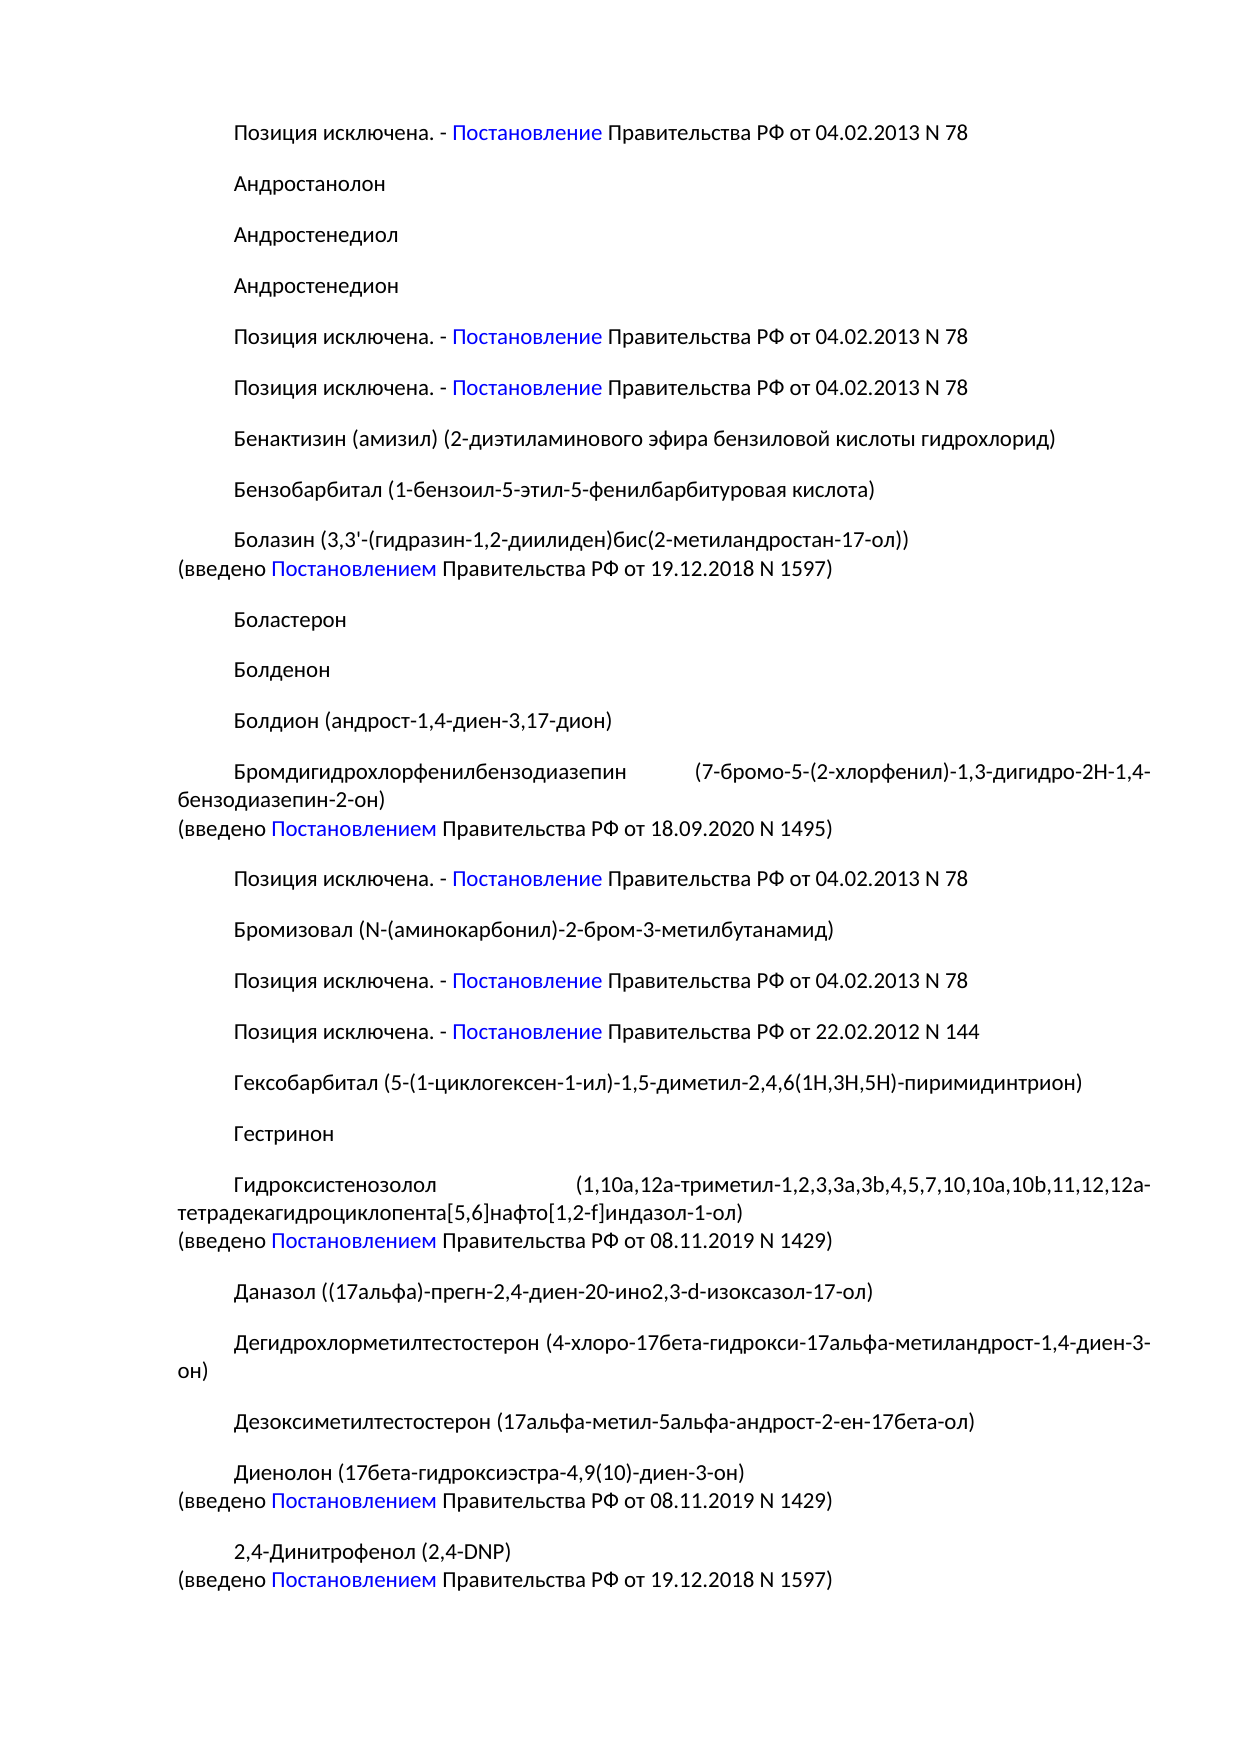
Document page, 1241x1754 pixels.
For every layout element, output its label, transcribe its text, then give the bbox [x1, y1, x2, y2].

text Болдион (андрост-1,4-диен-3,17-дион) [177, 707, 1152, 734]
text Бензобарбитал (1-бензоил-5-этил-5-фенилбарбитуровая кислота) [177, 475, 1152, 503]
text 2,4-Динитрофенол (2,4-DNP) [177, 1537, 1152, 1565]
text Бромдигидрохлорфенилбензодиазепин (7-бромо-5-(2-хлорфенил)-1,3-дигидро-2H-1,4-бензодиазепин-2-он) [177, 757, 1152, 813]
text Болденон [177, 656, 1152, 684]
text Гексобарбитал (5-(1-циклогексен-1-ил)-1,5-диметил-2,4,6(1H,3H,5H)-пиримидинтрион) [177, 1068, 1152, 1096]
text (введено Постановлением Правительства РФ от 18.09.2020 N 1495) [177, 814, 1152, 842]
text Гестринон [177, 1119, 1152, 1147]
text Позиция исключена. - Постановление Правительства РФ от 22.02.2012 N 144 [177, 1017, 1152, 1045]
text Дегидрохлорметилтестостерон (4-хлоро-17бета-гидрокси-17альфа-метиландрост-1,4-диен-3-он) [177, 1328, 1152, 1384]
text Позиция исключена. - Постановление Правительства РФ от 04.02.2013 N 78 [177, 864, 1152, 893]
text Бромизовал (N-(аминокарбонил)-2-бром-3-метилбутанамид) [177, 916, 1152, 943]
text Позиция исключена. - Постановление Правительства РФ от 04.02.2013 N 78 [177, 373, 1152, 401]
text (введено Постановлением Правительства РФ от 19.12.2018 N 1597) [177, 554, 1152, 582]
text (введено Постановлением Правительства РФ от 08.11.2019 N 1429) [177, 1486, 1152, 1514]
text Боластерон [177, 605, 1152, 633]
text Болазин (3,3'-(гидразин-1,2-диилиден)бис(2-метиландростан-17-ол)) [177, 526, 1152, 554]
text Позиция исключена. - Постановление Правительства РФ от 04.02.2013 N 78 [177, 118, 1152, 146]
text Андростенедиол [177, 220, 1152, 248]
text (введено Постановлением Правительства РФ от 19.12.2018 N 1597) [177, 1565, 1152, 1593]
text Дезоксиметилтестостерон (17альфа-метил-5альфа-андрост-2-ен-17бета-ол) [177, 1407, 1152, 1435]
text Бенактизин (амизил) (2-диэтиламинового эфира бензиловой кислоты гидрохлорид) [177, 424, 1152, 452]
text Даназол ((17альфа)-прегн-2,4-диен-20-ино2,3-d-изоксазол-17-ол) [177, 1277, 1152, 1305]
text Диенолон (17бета-гидроксиэстра-4,9(10)-диен-3-он) [177, 1458, 1152, 1486]
text Андростанолон [177, 169, 1152, 197]
text Позиция исключена. - Постановление Правительства РФ от 04.02.2013 N 78 [177, 322, 1152, 350]
text (введено Постановлением Правительства РФ от 08.11.2019 N 1429) [177, 1226, 1152, 1254]
text Гидроксистенозолол (1,10a,12a-триметил-1,2,3,3a,3b,4,5,7,10,10a,10b,11,12,12a-тетрадекагидроциклопента[5,6]нафто[1,2-f]индазол-1-ол) [177, 1170, 1152, 1226]
text Андростенедион [177, 271, 1152, 299]
text Позиция исключена. - Постановление Правительства РФ от 04.02.2013 N 78 [177, 966, 1152, 994]
